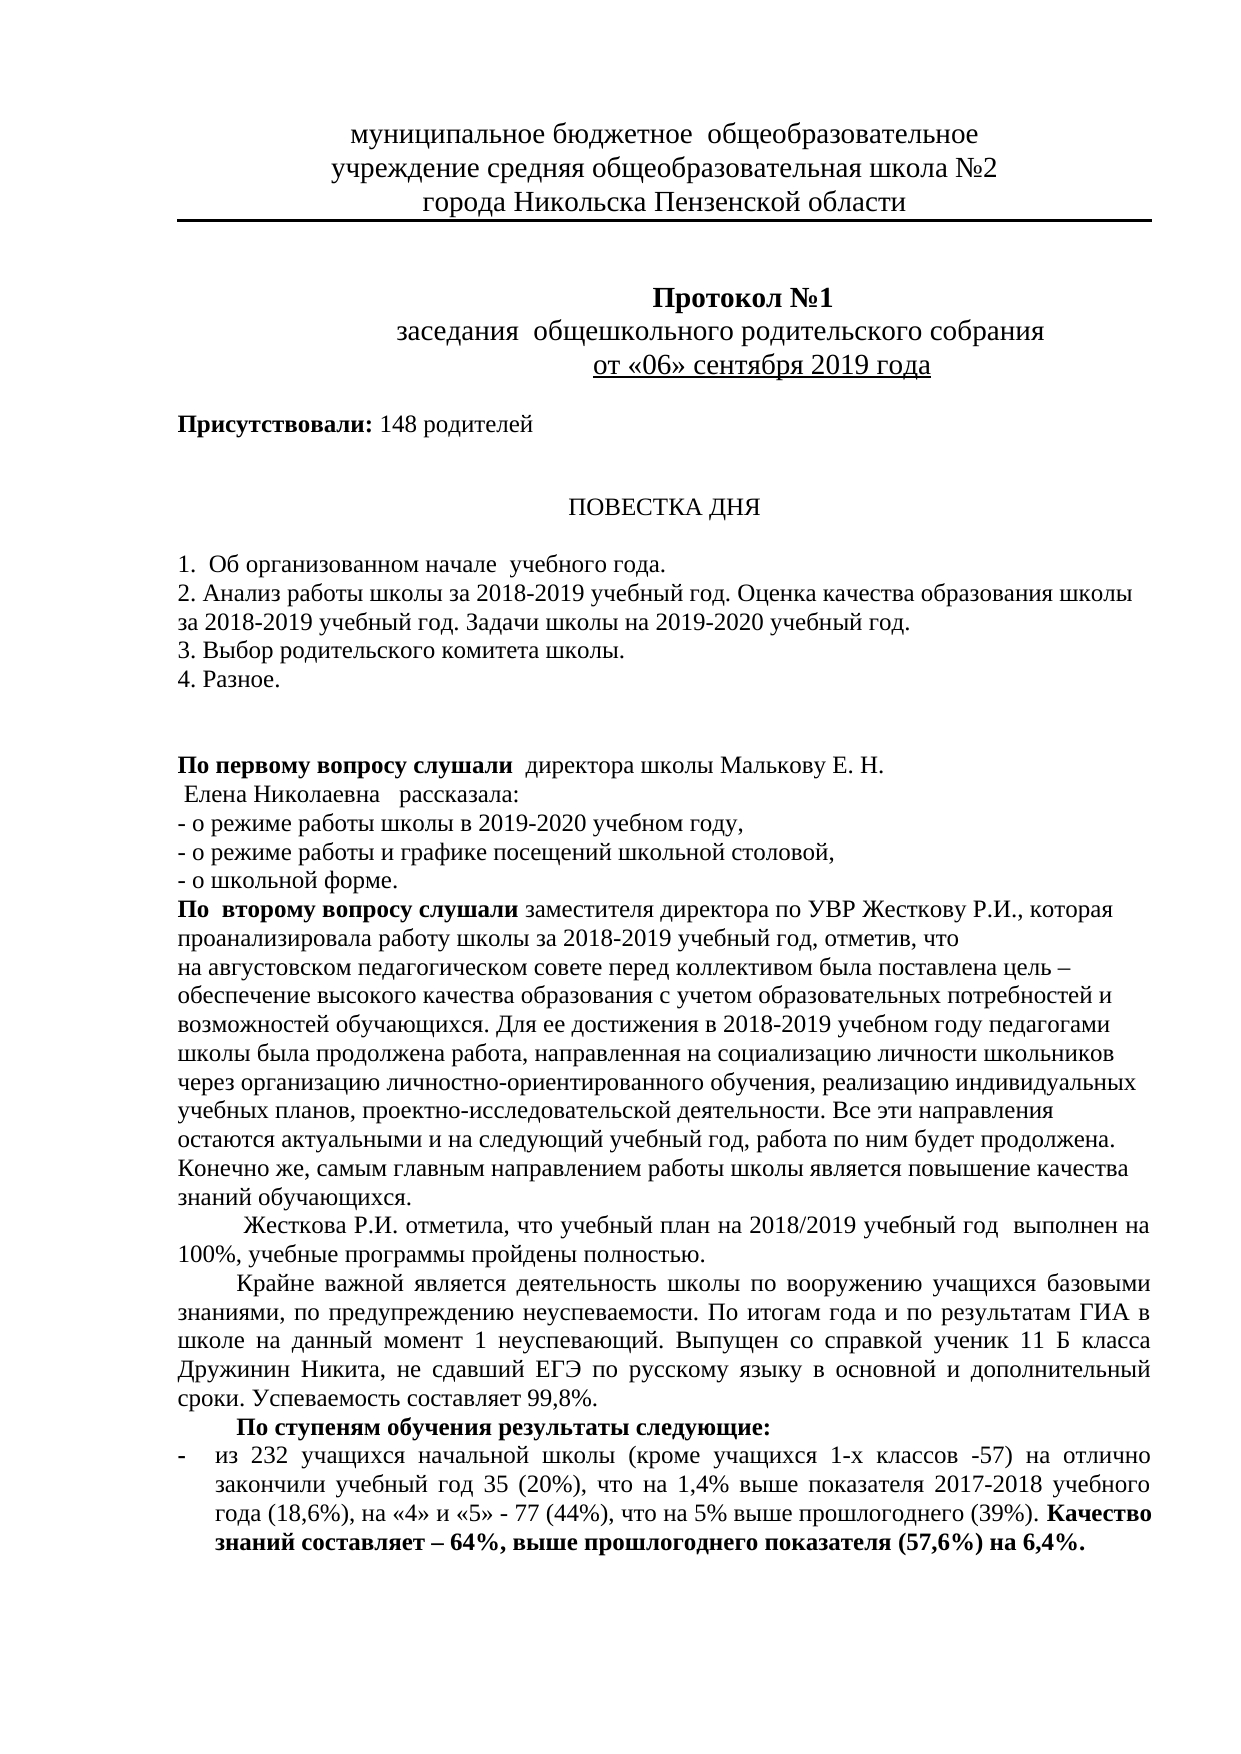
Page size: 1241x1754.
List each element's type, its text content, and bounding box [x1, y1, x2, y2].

text 4. Разное. [177, 664, 1152, 693]
text Крайне важной является деятельность школы по вооружению учащихся базовыми знаниями, по предупреждению неуспеваемости. По итогам года и по результатам ГИА в школе на данный момент 1 неуспевающий. Выпущен со справкой ученик 11 Б класса Дружинин Никита, не сдавший ЕГЭ по русскому языку в основной и дополнительный сроки. Успеваемость составляет 99,8%. [177, 1268, 1152, 1412]
list из 232 учащихся начальной школы (кроме учащихся 1-х классов -57) на отлично закончили учебный год 35 (20%), что на 1,4% выше показателя 2017-2018 учебного года (18,6%), на «4» и «5» - 77 (44%), что на 5% выше прошлогоднего (39%). Качество знаний составляет – 64%, выше прошлогоднего показателя (57,6%) на 6,4%. [177, 1441, 1152, 1556]
text - о школьной форме. [177, 866, 1152, 894]
text 1. Об организованном начале учебного года. [177, 549, 1152, 578]
text По первому вопросу слушали директора школы Малькову Е. Н. [177, 751, 1152, 779]
text Протокол №1 [177, 280, 1152, 313]
text учреждение средняя общеобразовательная школа №2 [177, 150, 1152, 184]
text Присутствовали: 148 родителей [177, 409, 1152, 438]
text По второму вопросу слушали заместителя директора по УВР Жесткову Р.И., которая проанализировала работу школы за 2018-2019 учебный год, отметив, что [177, 894, 1152, 952]
text муниципальное бюджетное общеобразовательное [177, 117, 1152, 150]
text города Никольска Пензенской области [177, 184, 1152, 219]
text заседания общешкольного родительского собрания [177, 313, 1152, 347]
text 3. Выбор родительского комитета школы. [177, 636, 1152, 664]
text - о режиме работы и графике посещений школьной столовой, [177, 837, 1152, 866]
text Елена Николаевна рассказала: [177, 779, 1152, 808]
text ПОВЕСТКА ДНЯ [177, 492, 1152, 521]
text от «06» сентября 2019 года [177, 347, 1152, 381]
text 2. Анализ работы школы за 2018-2019 учебный год. Оценка качества образования школы за 2018-2019 учебный год. Задачи школы на 2019-2020 учебный год. [177, 578, 1152, 636]
text на августовском педагогическом совете перед коллективом была поставлена цель – обеспечение высокого качества образования с учетом образовательных потребностей и возможностей обучающихся. Для ее достижения в 2018-2019 учебном году педагогами школы была продолжена работа, направленная на социализацию личности школьников через организацию личностно-ориентированного обучения, реализацию индивидуальных учебных планов, проектно-исследовательской деятельности. Все эти направления остаются актуальными и на следующий учебный год, работа по ним будет продолжена. Конечно же, самым главным направлением работы школы является повышение качества знаний обучающихся. [177, 952, 1152, 1211]
text По ступеням обучения результаты следующие: [177, 1412, 1152, 1441]
text Жесткова Р.И. отметила, что учебный план на 2018/2019 учебный год выполнен на 100%, учебные программы пройдены полностью. [177, 1211, 1152, 1268]
text - о режиме работы школы в 2019-2020 учебном году, [177, 808, 1152, 837]
